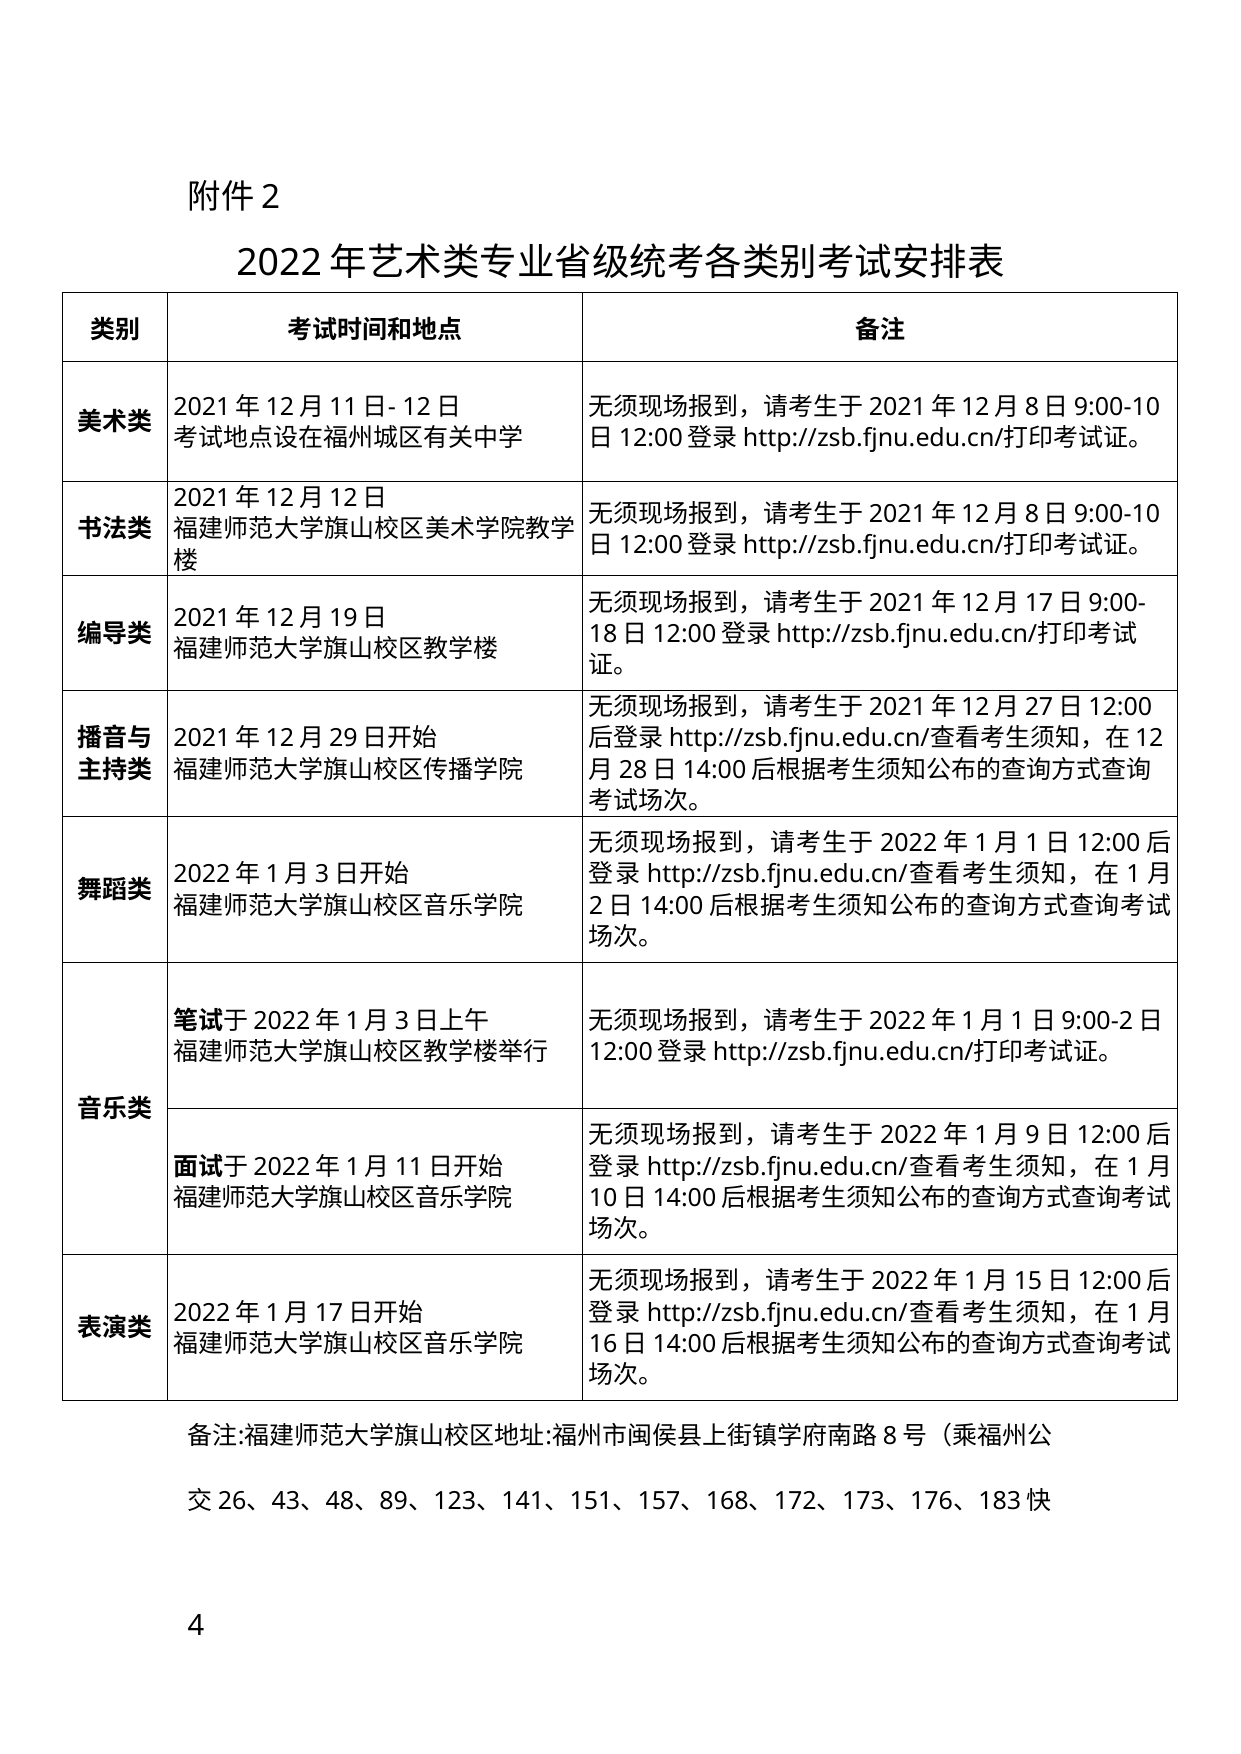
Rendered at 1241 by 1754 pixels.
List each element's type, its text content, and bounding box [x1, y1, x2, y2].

table_cell 美术类 [63, 362, 167, 481]
table_cell 无须现场报到，请考生于2021年12月17日9:00-18日12:00登录http://zsb.fjnu.edu.cn/打印考试证。 [583, 576, 1177, 689]
table_cell 表演类 [63, 1255, 167, 1400]
table_cell 音乐类 [63, 963, 167, 1254]
table_cell 面试于2022年1月11日开始 福建师范大学旗山校区音乐学院 [168, 1109, 582, 1254]
table_cell 2021年12月11日- 12日 考试地点设在福州城区有关中学 [168, 362, 582, 481]
table_cell 编导类 [63, 576, 167, 689]
table_cell 无须现场报到，请考生于2022年1月15日12:00后登录http://zsb.fjnu.edu.cn/查看考生须知，在1月16日14:00后根据考生须知公布的查询方式查询考试场次。 [583, 1255, 1177, 1400]
table_header 备注 [583, 293, 1177, 361]
table_cell 2022年1月3日开始 福建师范大学旗山校区音乐学院 [168, 817, 582, 962]
table_cell 无须现场报到，请考生于2021年12月27日12:00后登录http://zsb.fjnu.edu.cn/查看考生须知，在12月28日14:00后根据考生须知公布的查询方式查询考试场次。 [583, 691, 1177, 816]
table_header 考试时间和地点 [168, 293, 582, 361]
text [187, 1401, 1053, 1531]
table_cell 2021年12月19日 福建师范大学旗山校区教学楼 [168, 576, 582, 689]
text 2022年艺术类专业省级统考各类别考试安排表 [187, 227, 1053, 292]
table_cell 无须现场报到，请考生于2021年12月8日9:00-10日12:00登录http://zsb.fjnu.edu.cn/打印考试证。 [583, 362, 1177, 481]
table_cell 2021年12月29日开始 福建师范大学旗山校区传播学院 [168, 691, 582, 816]
table_cell 无须现场报到，请考生于2022年1月9日12:00后登录http://zsb.fjnu.edu.cn/查看考生须知，在1月10日14:00后根据考生须知公布的查询方式查询考试场次。 [583, 1109, 1177, 1254]
table_cell 无须现场报到，请考生于2022年1月1 日9:00-2日12:00登录http://zsb.fjnu.edu.cn/打印考试证。 [583, 963, 1177, 1108]
table_cell 播音与主持类 [63, 691, 167, 816]
table_cell 无须现场报到，请考生于2022年1月1日12:00后登录http://zsb.fjnu.edu.cn/查看考生须知，在1月2日14:00后根据考生须知公布的查询方式查询考试场次。 [583, 817, 1177, 962]
table_cell 舞蹈类 [63, 817, 167, 962]
table_cell 2022年1月17日开始 福建师范大学旗山校区音乐学院 [168, 1255, 582, 1400]
text 附件2 [187, 162, 1053, 227]
table_cell 无须现场报到，请考生于2021年12月8日9:00-10日12:00登录http://zsb.fjnu.edu.cn/打印考试证。 [583, 482, 1177, 575]
table_cell 笔试于2022年1月3日上午 福建师范大学旗山校区教学楼举行 [168, 963, 582, 1108]
table_header 类别 [63, 293, 167, 361]
table_cell 书法类 [63, 482, 167, 575]
table_cell 2021年12月12日 福建师范大学旗山校区美术学院教学楼 [168, 482, 582, 575]
